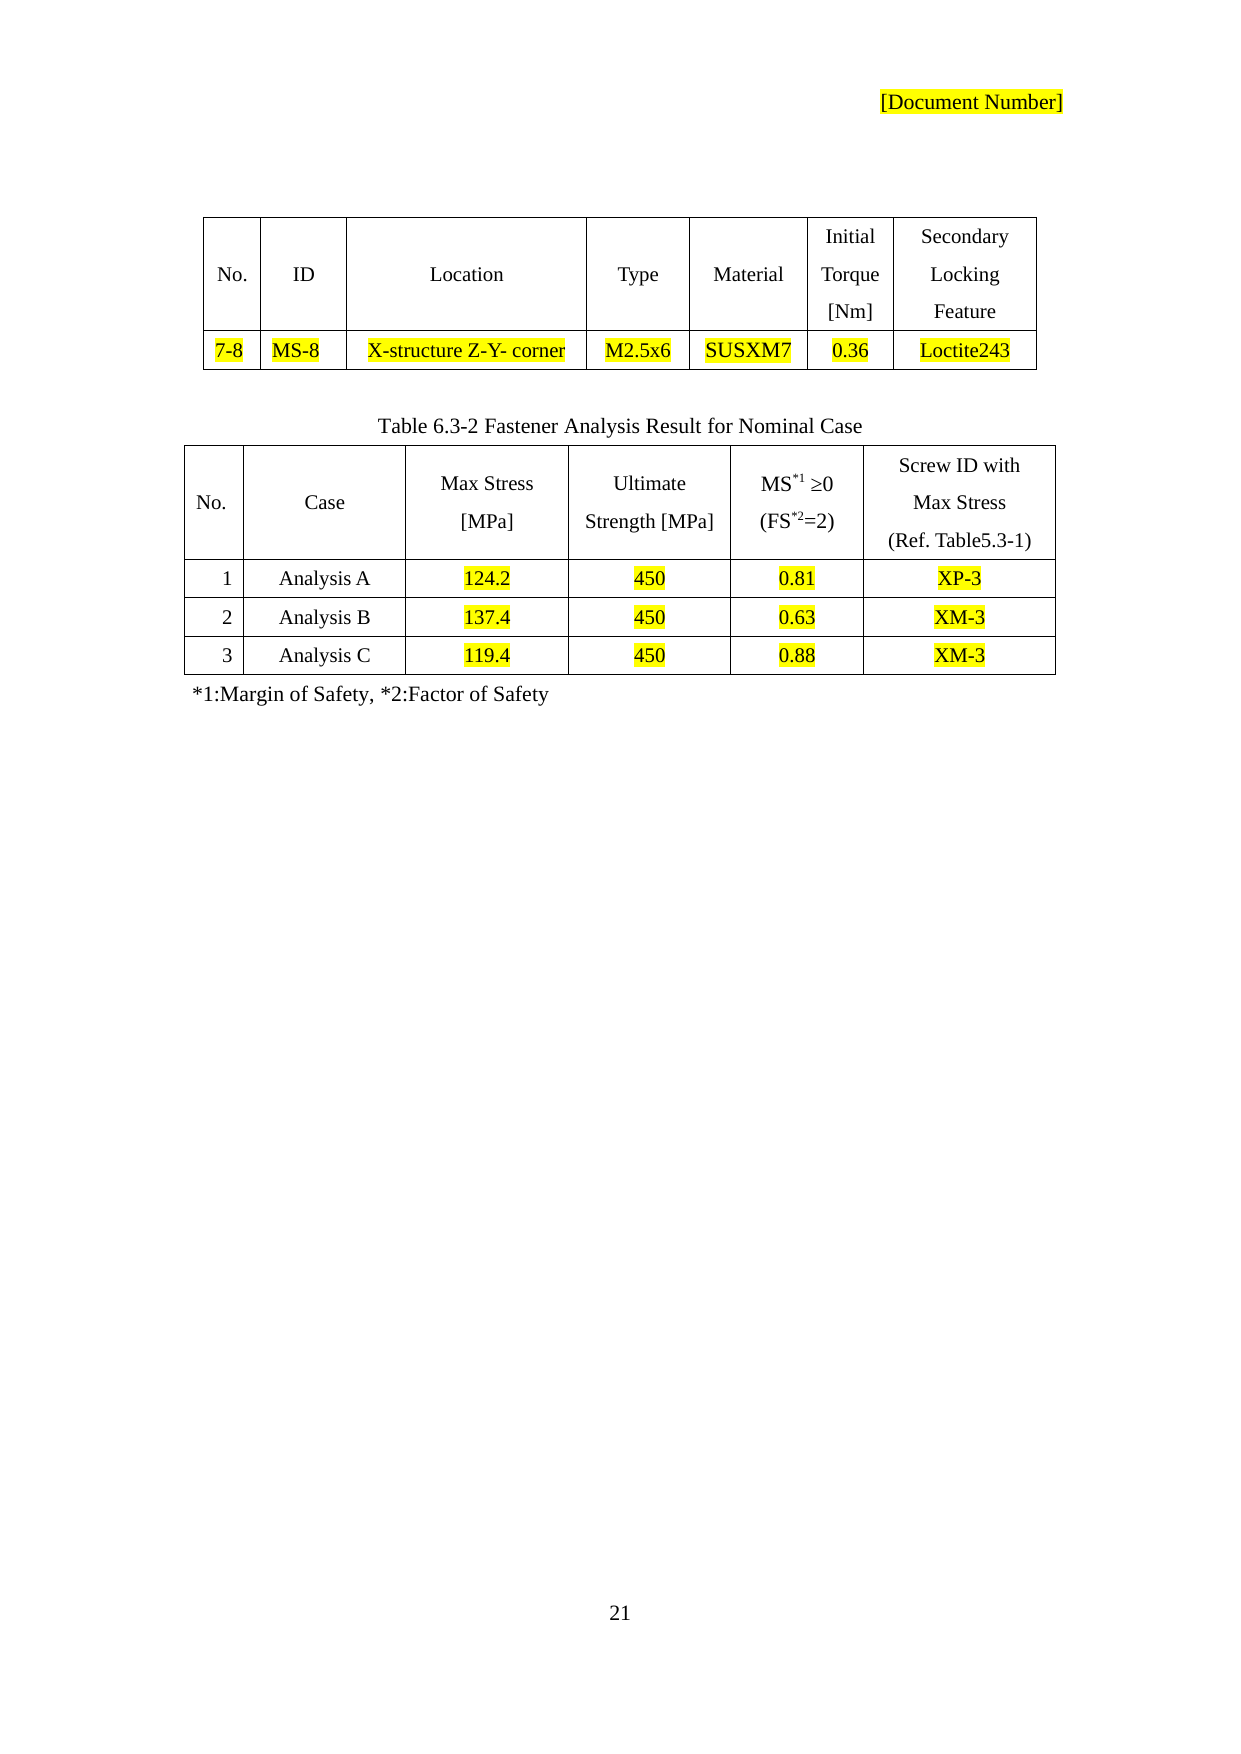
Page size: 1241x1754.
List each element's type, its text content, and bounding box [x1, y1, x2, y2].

table_header Secondary Locking Feature [894, 218, 1036, 330]
table_cell X-structure Z-Y- corner [347, 331, 586, 369]
table_cell 0.63 [731, 598, 863, 636]
table_cell 137.4 [406, 598, 568, 636]
table_header Type [587, 218, 689, 330]
table_header MS*1 ≥0 (FS*2=2) [731, 446, 863, 558]
table_cell Loctite243 [894, 331, 1036, 369]
table_header Location [347, 218, 586, 330]
table_cell MS-8 [261, 331, 346, 369]
table_header Max Stress [MPa] [406, 446, 568, 558]
table_cell 3 [185, 637, 243, 674]
table_cell 0.36 [808, 331, 893, 369]
table_cell 1 [185, 560, 243, 597]
table_cell SUSXM7 [690, 331, 807, 369]
table_cell 119.4 [406, 637, 568, 674]
table_cell 0.81 [731, 560, 863, 597]
table_header Material [690, 218, 807, 330]
table_cell 124.2 [406, 560, 568, 597]
text Table 6.3-2 Fastener Analysis Result for Nominal Case [177, 407, 1063, 445]
table_header Case [244, 446, 405, 558]
table_cell Analysis A [244, 560, 405, 597]
table_cell 2 [185, 598, 243, 636]
table_cell Analysis B [244, 598, 405, 636]
table_cell XM-3 [864, 637, 1055, 674]
table_cell XM-3 [864, 598, 1055, 636]
table_cell 0.88 [731, 637, 863, 674]
table_cell 450 [569, 598, 730, 636]
table_header No. [204, 218, 260, 330]
table_cell M2.5x6 [587, 331, 689, 369]
table_cell Analysis C [244, 637, 405, 674]
table_header No. [185, 446, 243, 558]
table_cell 450 [569, 560, 730, 597]
table_cell 7-8 [204, 331, 260, 369]
table_header ID [261, 218, 346, 330]
text *1:Margin of Safety, *2:Factor of Safety [177, 675, 1063, 713]
table_header Ultimate Strength [MPa] [569, 446, 730, 558]
table_cell XP-3 [864, 560, 1055, 597]
table_cell 450 [569, 637, 730, 674]
table_header Initial Torque [Nm] [808, 218, 893, 330]
table_header Screw ID with Max Stress (Ref. Table5.3-1) [864, 446, 1055, 558]
